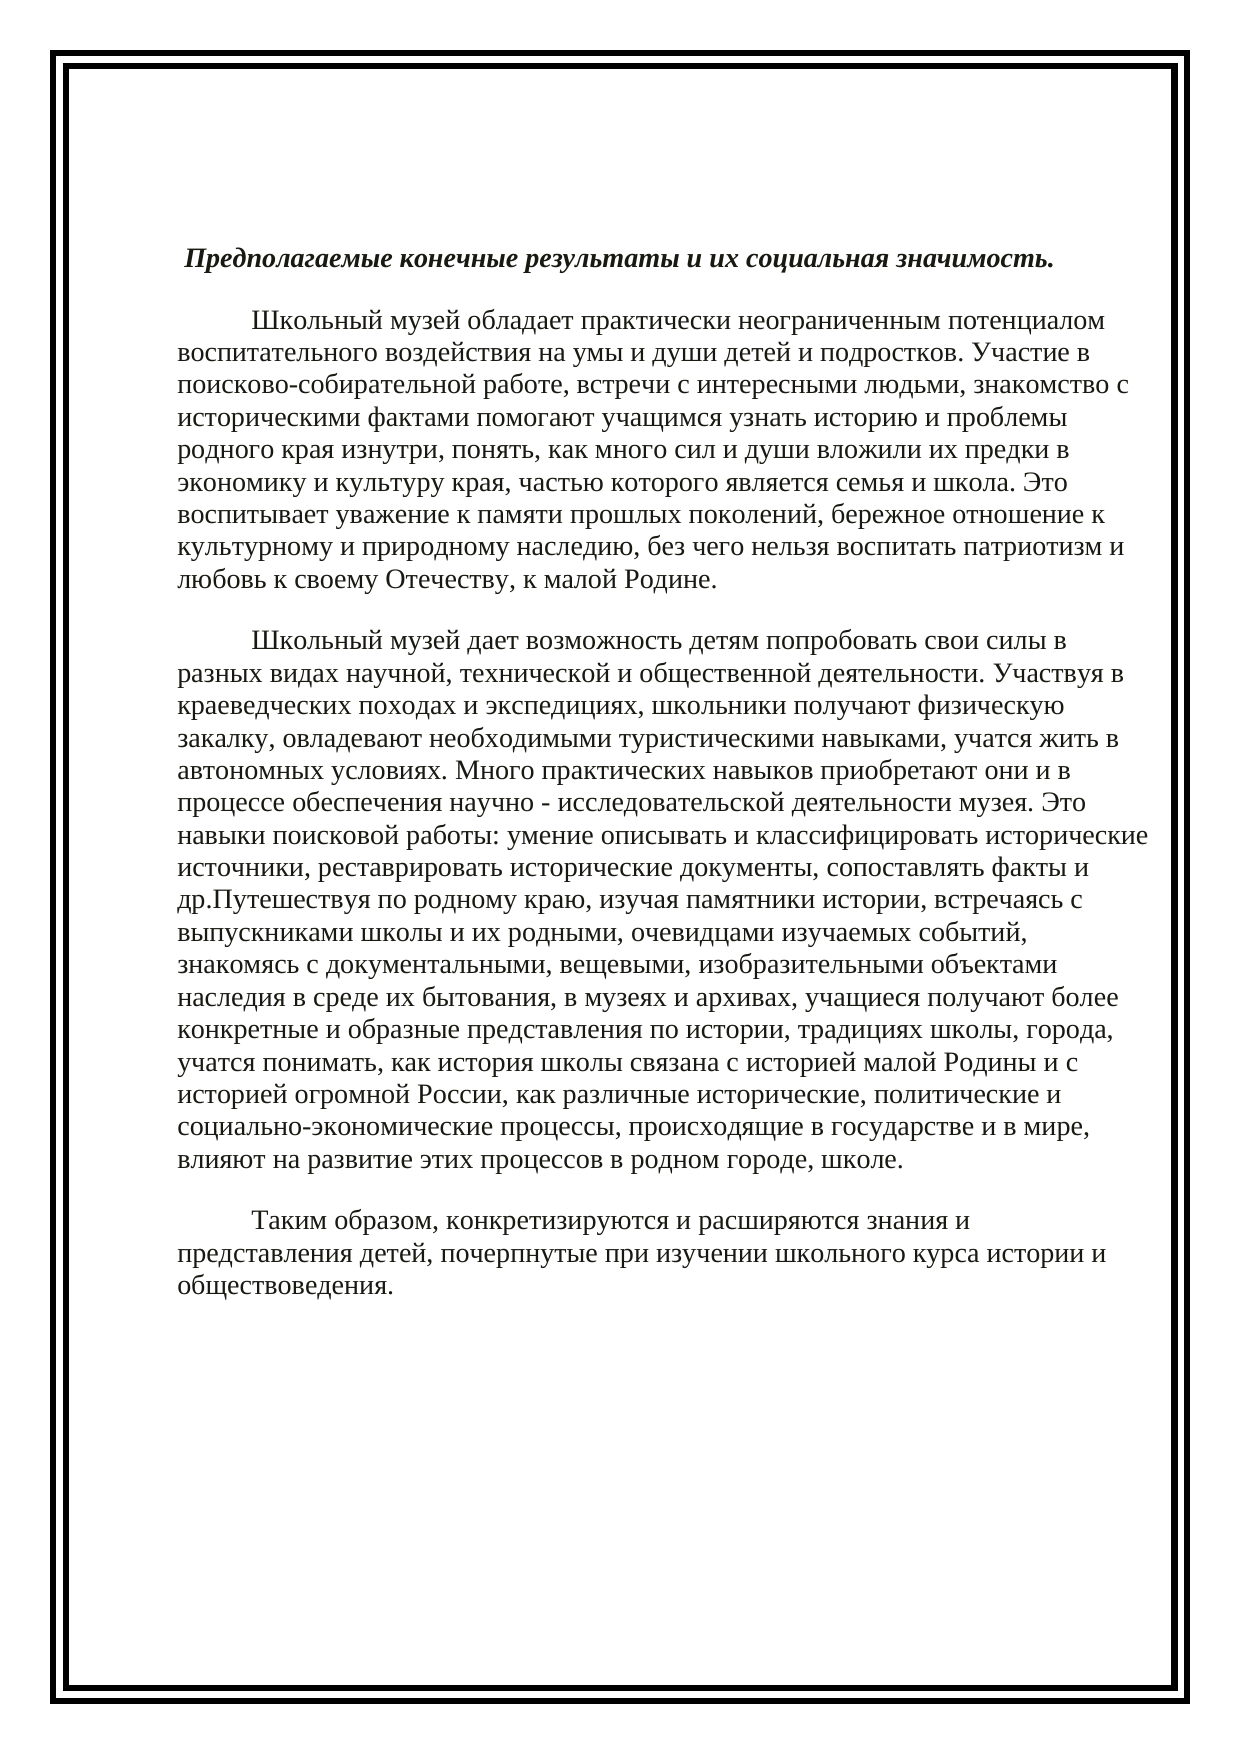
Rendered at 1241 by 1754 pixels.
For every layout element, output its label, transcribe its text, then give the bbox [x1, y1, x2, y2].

text Школьный музей обладает практически неограниченным потенциалом воспитательного воздействия на умы и души детей и подростков. Участие в поисково-собирательной работе, встречи с интересными людьми, знакомство с историческими фактами помогают учащимся узнать историю и проблемы родного края изнутри, понять, как много сил и души вложили их предки в экономику и культуру края, частью которого является семья и школа. Это воспитывает уважение к памяти прошлых поколений, бережное отношение к культурному и природному наследию, без чего нельзя воспитать патриотизм и любовь к своему Отечеству, к малой Родине. [177, 303, 1152, 594]
text Предполагаемые конечные результаты и их социальная значимость. [177, 241, 1152, 273]
text Школьный музей дает возможность детям попробовать свои силы в разных видах научной, технической и общественной деятельности. Участвуя в краеведческих походах и экспедициях, школьники получают физическую закалку, овладевают необходимыми туристическими навыками, учатся жить в автономных условиях. Много практических навыков приобретают они и в процессе обеспечения научно - исследовательской деятельности музея. Это навыки поисковой работы: умение описывать и классифицировать исторические источники, реставрировать исторические документы, сопоставлять факты и др.Путешествуя по родному краю, изучая памятники истории, встречаясь с выпускниками школы и их родными, очевидцами изучаемых событий, знакомясь с документальными, вещевыми, изобразительными объектами наследия в среде их бытования, в музеях и архивах, учащиеся получают более конкретные и образные представления по истории, традициях школы, города, учатся понимать, как история школы связана с историей малой Родины и с историей огромной России, как различные исторические, политические и социально-экономические процессы, происходящие в государстве и в мире, влияют на развитие этих процессов в родном городе, школе. [177, 623, 1152, 1174]
text Таким образом, конкретизируются и расширяются знания и представления детей, почерпнутые при изучении школьного курса истории и обществоведения. [177, 1203, 1152, 1301]
